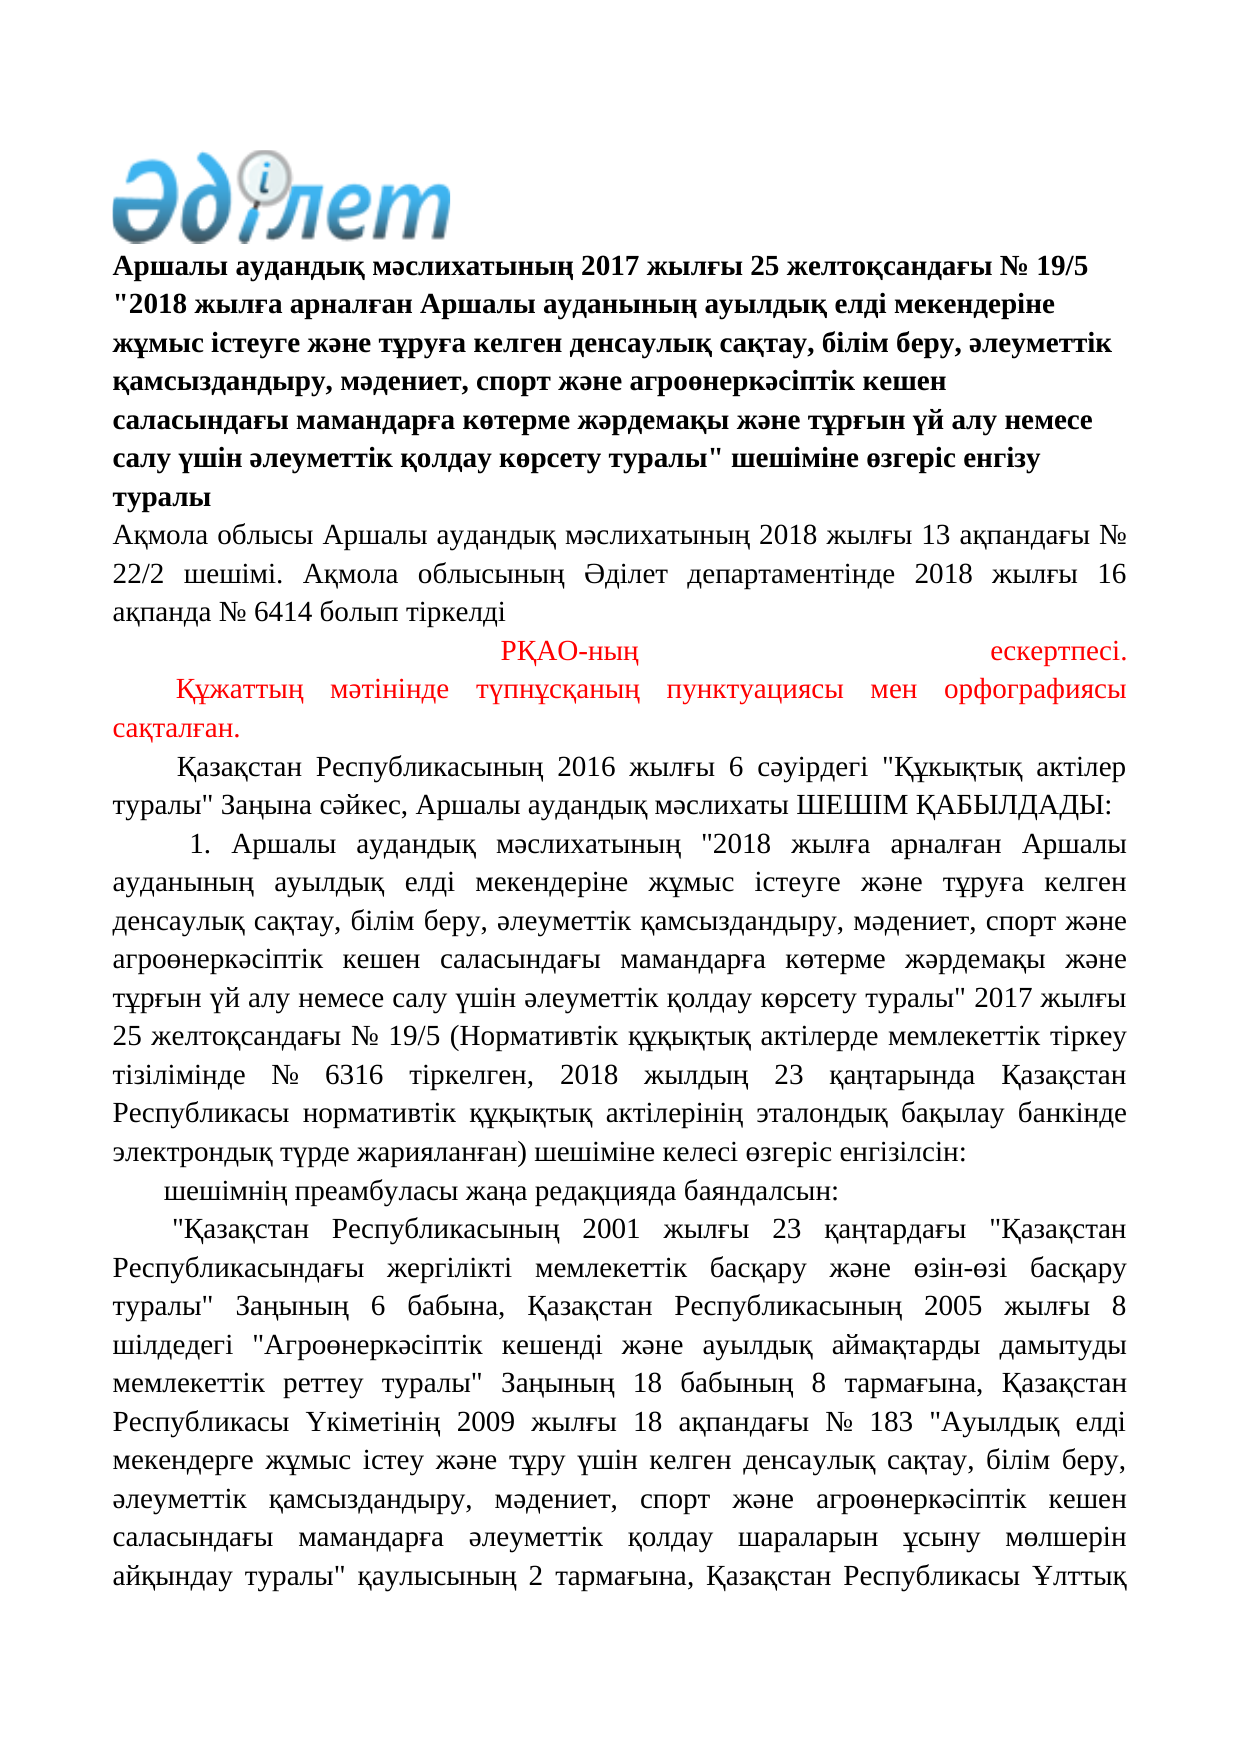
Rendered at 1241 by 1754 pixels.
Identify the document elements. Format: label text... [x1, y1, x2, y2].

text РҚАО-ның ескертпесі. Құжаттың мәтінінде түпнұсқаның пунктуациясы мен орфографиясы сақталған. [112, 633, 1128, 744]
text Ақмола облысы Аршалы аудандық мәслихатының 2018 жылғы 13 ақпандағы № 22/2 шешімі. Ақмола облысының Әділет департаментінде 2018 жылғы 16 ақпанда № 6414 болып тіркелді [112, 517, 1128, 628]
text Аршалы аудандық мәслихатының 2017 жылғы 25 желтоқсандағы № 19/5 "2018 жылға арналған Аршалы ауданының ауылдық елді мекендеріне жұмыс істеуге және тұруға келген денсаулық сақтау, білім беру, әлеуметтік қамсыздандыру, мәдениет, спорт және агроөнеркәсіптік кешен саласындағы мамандарға көтерме жәрдемақы және тұрғын үй алу немесе салу үшін әлеуметтік қолдау көрсету туралы" шешіміне өзгеріс енгізу туралы [112, 248, 1128, 512]
text 1. Аршалы аудандық мәслихатының "2018 жылға арналған Аршалы ауданының ауылдық елді мекендеріне жұмыс істеуге және тұруға келген денсаулық сақтау, білім беру, әлеуметтік қамсыздандыру, мәдениет, спорт және агроөнеркәсіптік кешен саласындағы мамандарға көтерме жәрдемақы және тұрғын үй алу немесе салу үшін әлеуметтік қолдау көрсету туралы" 2017 жылғы 25 желтоқсандағы № 19/5 (Нормативтік құқықтық актілерде мемлекеттік тіркеу тізілімінде № 6316 тіркелген, 2018 жылдың 23 қаңтарында Қазақстан Республикасы нормативтік құқықтық актілерінің эталондық бақылау банкінде электрондық түрде жарияланған) шешіміне келесі өзгеріс енгізілсін: [112, 826, 1128, 1168]
text шешімнің преамбуласы жаңа редақцияда баяндалсын: [112, 1173, 1128, 1206]
text Қазақстан Республикасының 2016 жылғы 6 сәуірдегі "Құкықтық актілер туралы" Заңына сәйкес, Аршалы аудандық мәслихаты ШЕШІМ ҚАБЫЛДАДЫ: [112, 749, 1128, 821]
picture [112, 150, 451, 244]
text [112, 1211, 1128, 1592]
